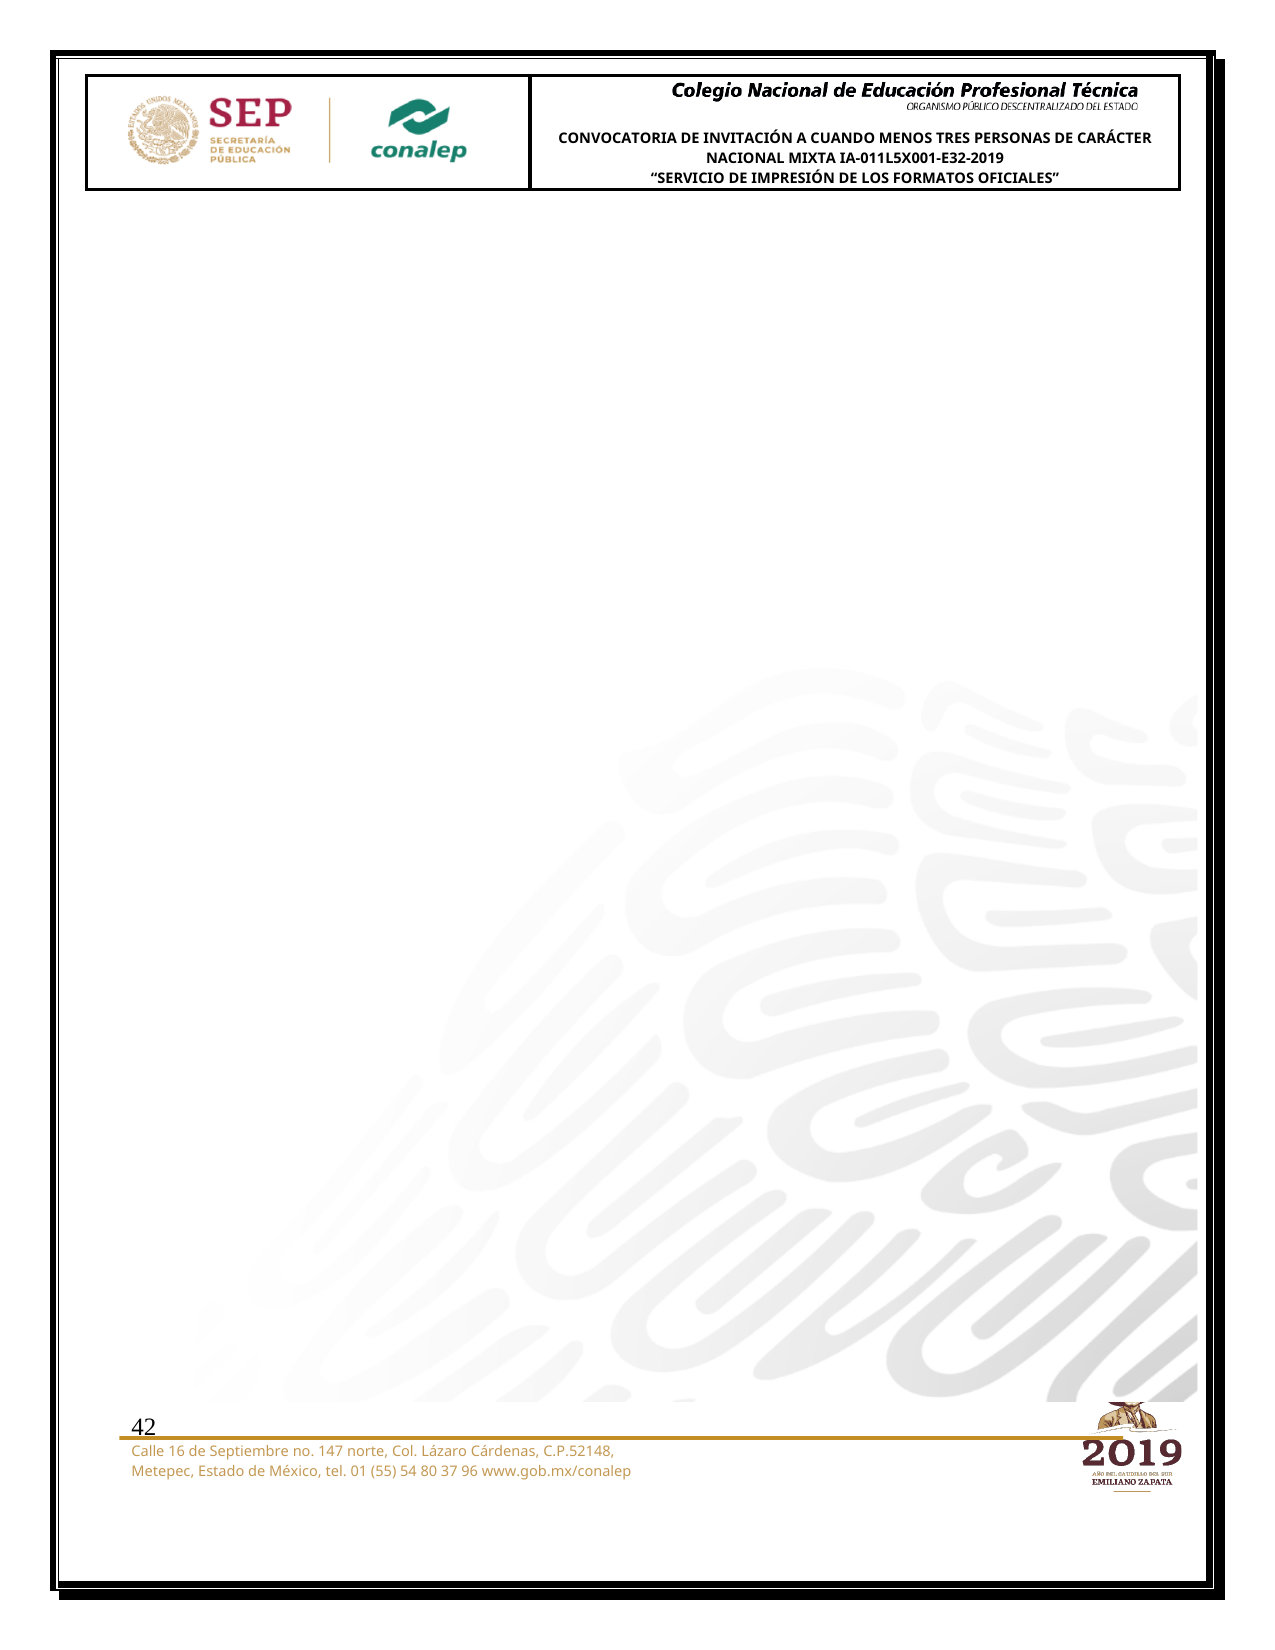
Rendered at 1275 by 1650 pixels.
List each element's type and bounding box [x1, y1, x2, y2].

picture [672, 82, 1138, 110]
picture [1082, 1402, 1182, 1492]
